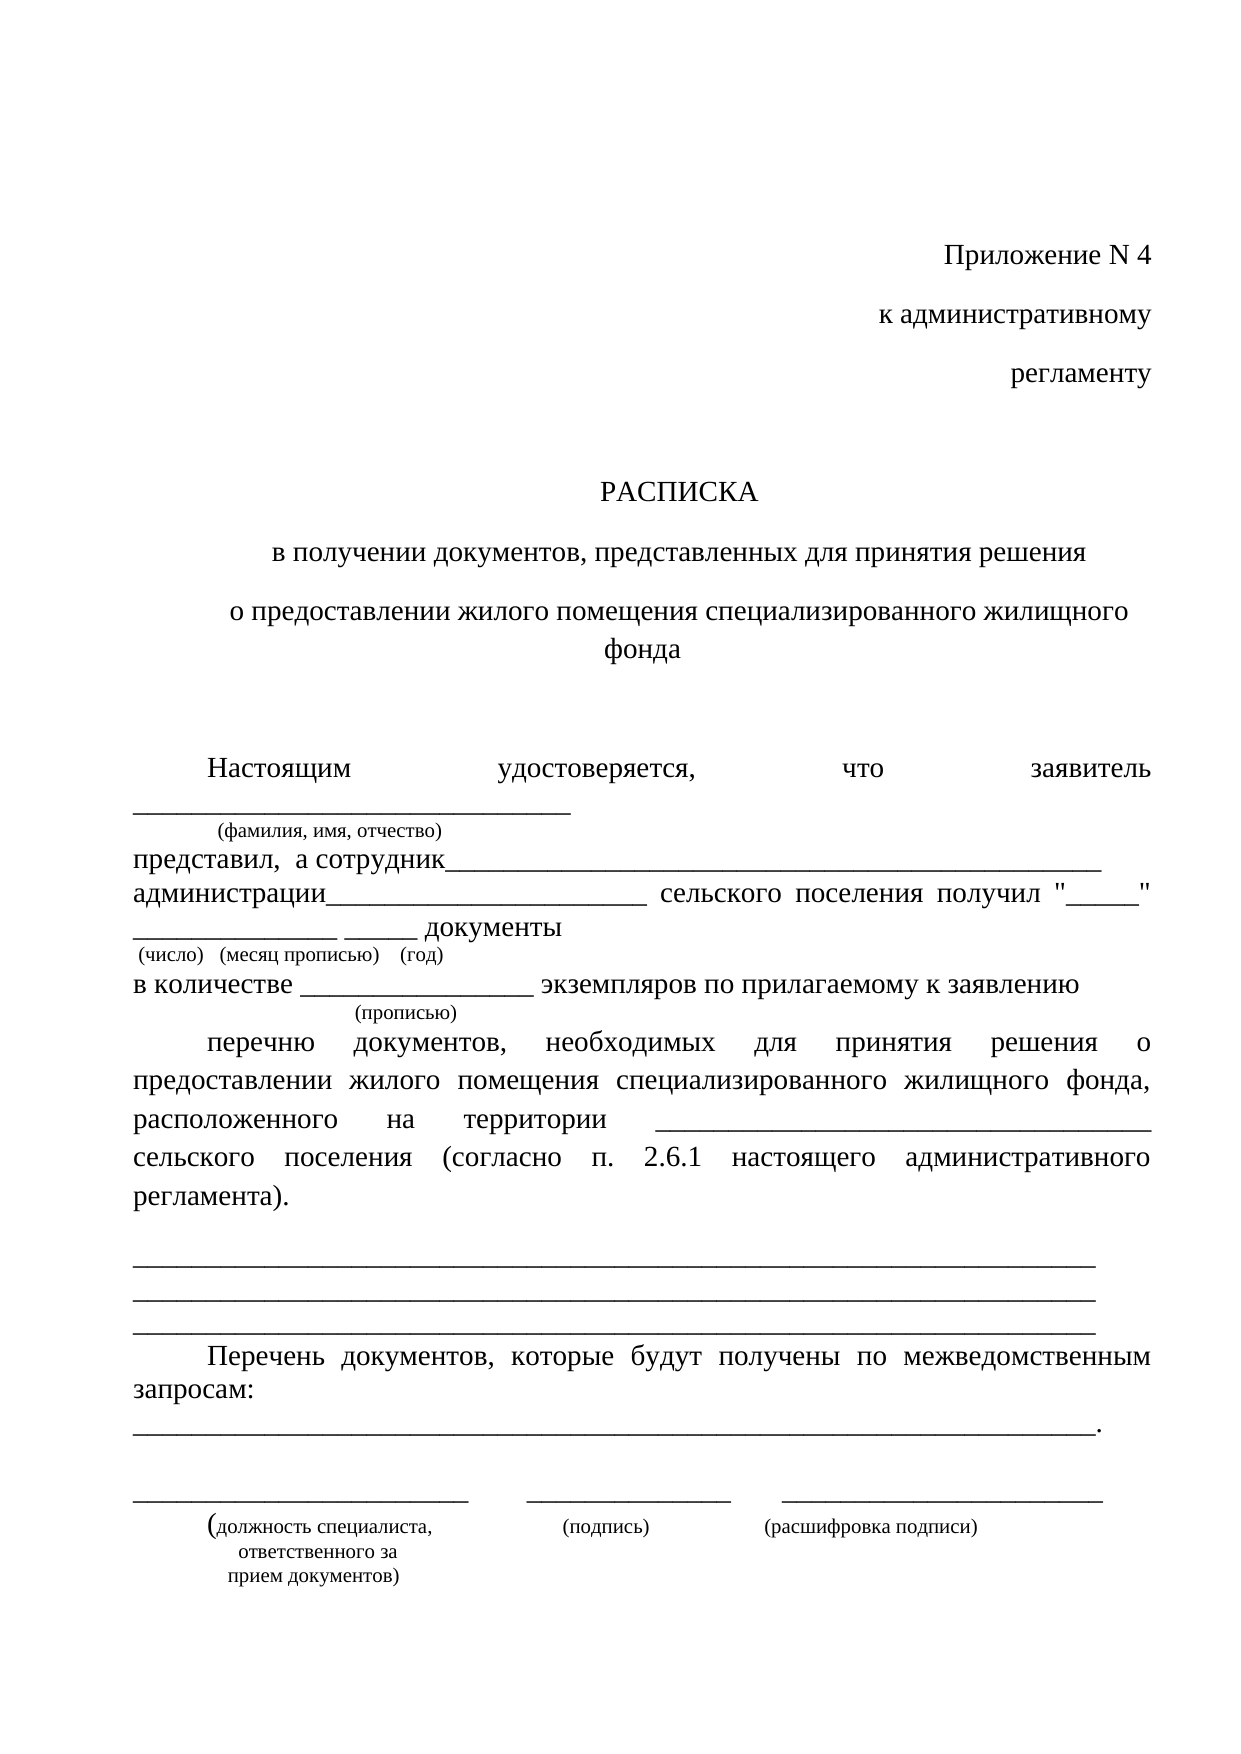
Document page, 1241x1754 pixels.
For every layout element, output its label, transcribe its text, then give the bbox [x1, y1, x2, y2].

text ответственного за [133, 1539, 1152, 1563]
text к административному [133, 296, 1152, 330]
text Настоящим удостоверяется, что заявитель ______________________________ [133, 750, 1152, 817]
text (число) (месяц прописью) (год) [133, 942, 1152, 966]
text __________________________________________________________________ [133, 1237, 1152, 1271]
text _______________________ ______________ ______________________ [133, 1472, 1152, 1506]
text __________________________________________________________________ [133, 1271, 1152, 1304]
text Перечень документов, которые будут получены по межведомственным запросам: __________________________________________________________________. [133, 1338, 1152, 1439]
text в количестве ________________ экземпляров по прилагаемому к заявлению [133, 966, 1152, 1000]
text администрации______________________ сельского поселения получил "_____" ______________ _____ документы [133, 875, 1152, 942]
text Приложение N 4 [133, 237, 1152, 270]
text (должность специалиста, (подпись) (расшифровка подписи) [133, 1506, 1152, 1539]
text __________________________________________________________________ [133, 1304, 1152, 1338]
text РАСПИСКА [133, 474, 1152, 508]
text о предоставлении жилого помещения специализированного жилищного фонда [133, 593, 1152, 665]
text перечню документов, необходимых для принятия решения о предоставлении жилого помещения специализированного жилищного фонда, расположенного на территории __________________________________ сельского поселения (согласно п. 2.6.1 настоящего административного регламента). [133, 1024, 1152, 1212]
text регламенту [133, 356, 1152, 389]
text (фамилия, имя, отчество) [133, 817, 1152, 842]
text прием документов) [133, 1563, 1152, 1587]
text (прописью) [133, 1000, 1152, 1024]
text представил, а сотрудник_____________________________________________ [133, 842, 1152, 875]
text в получении документов, представленных для принятия решения [133, 534, 1152, 567]
